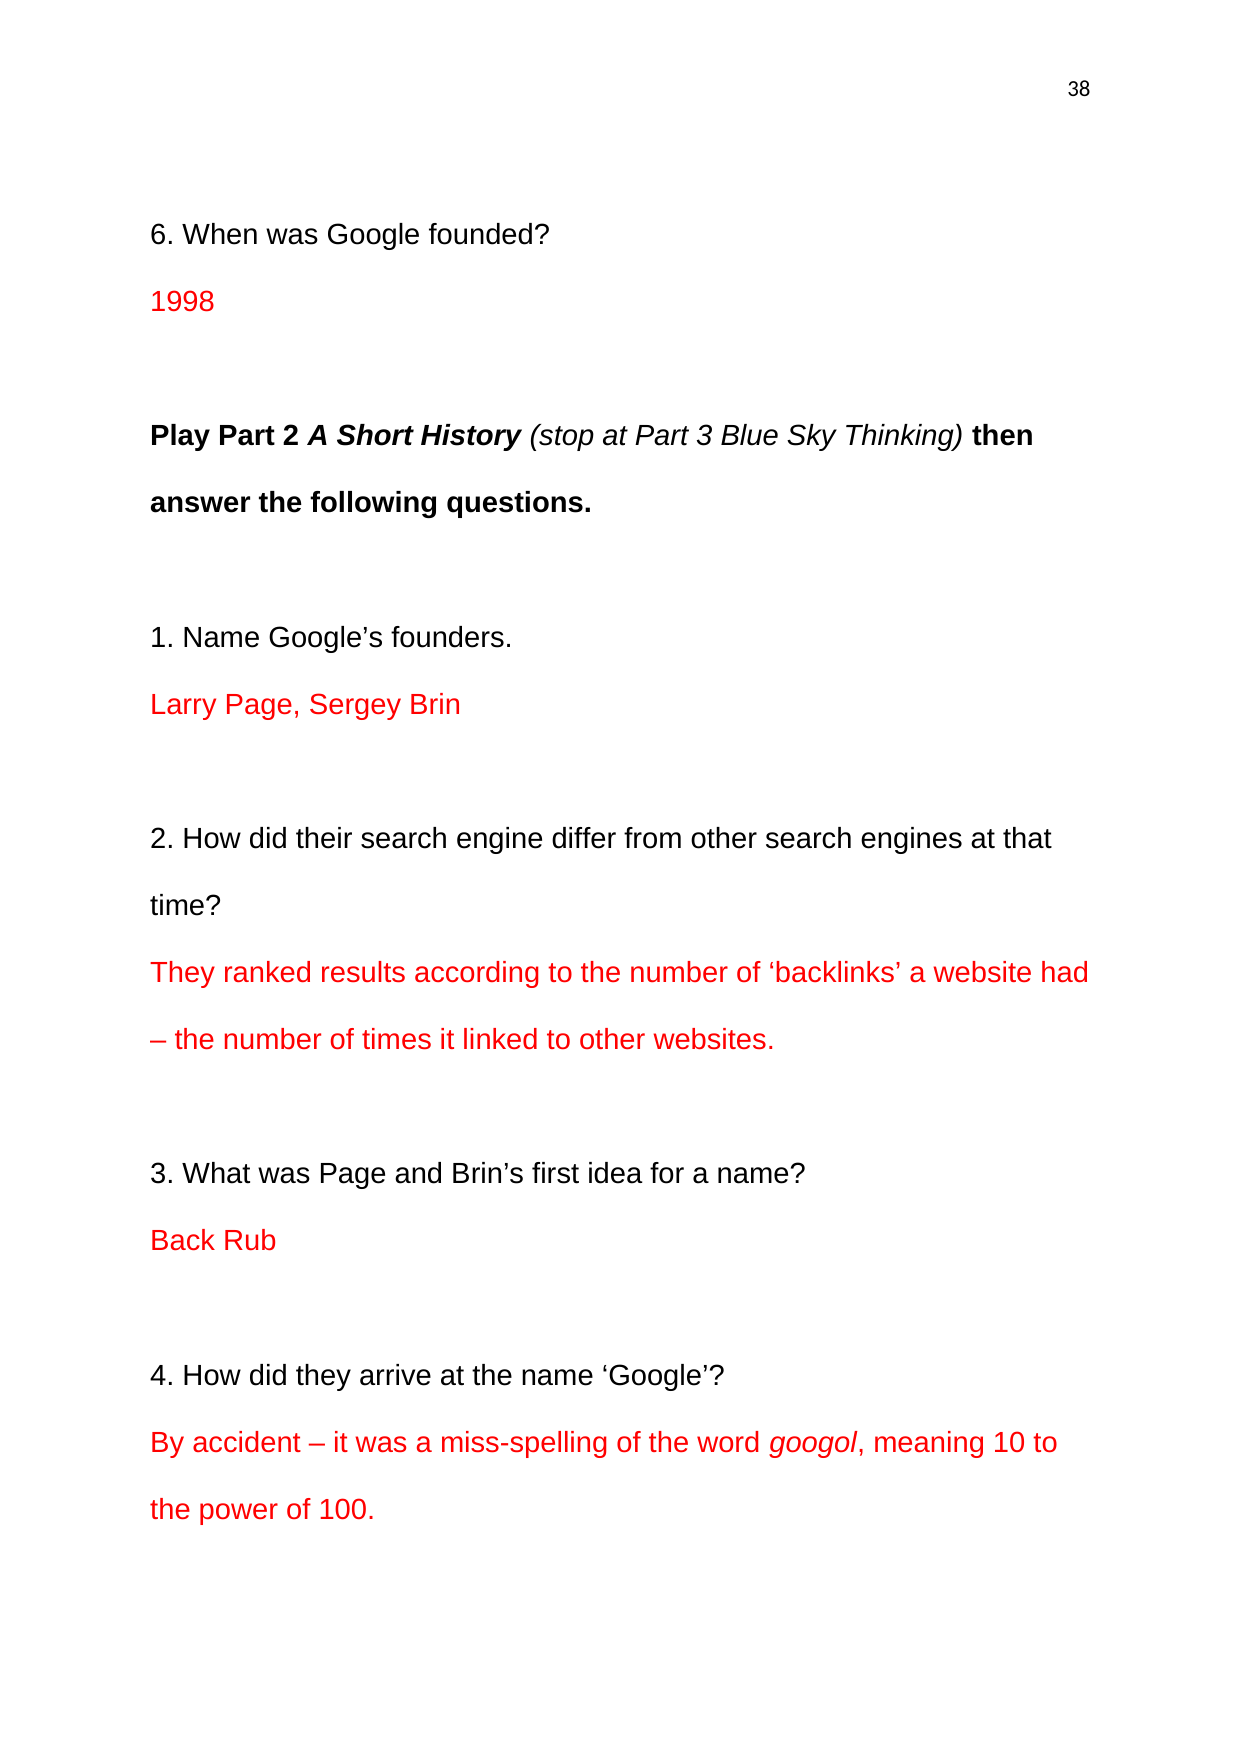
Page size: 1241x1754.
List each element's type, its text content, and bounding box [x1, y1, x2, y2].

text 2. How did their search engine differ from other search engines at that time? [150, 821, 1090, 921]
text By accident – it was a miss-spelling of the word googol, meaning 10 to the power of 100. [150, 1424, 1090, 1525]
text Back Rub [150, 1223, 1090, 1257]
text They ranked results according to the number of ‘backlinks’ a website had – the number of times it linked to other websites. [150, 955, 1090, 1056]
text 3. What was Page and Brin’s first idea for a name? [150, 1156, 1090, 1190]
text 1. Name Google’s founders. [150, 619, 1090, 653]
text 1998 [150, 284, 1090, 318]
text Play Part 2 A Short History (stop at Part 3 Blue Sky Thinking) then answer the following questions. [150, 418, 1090, 519]
text Larry Page, Sergey Brin [150, 687, 1090, 720]
text 4. How did they arrive at the name ‘Google’? [150, 1357, 1090, 1391]
text 6. When was Google founded? [150, 217, 1090, 251]
